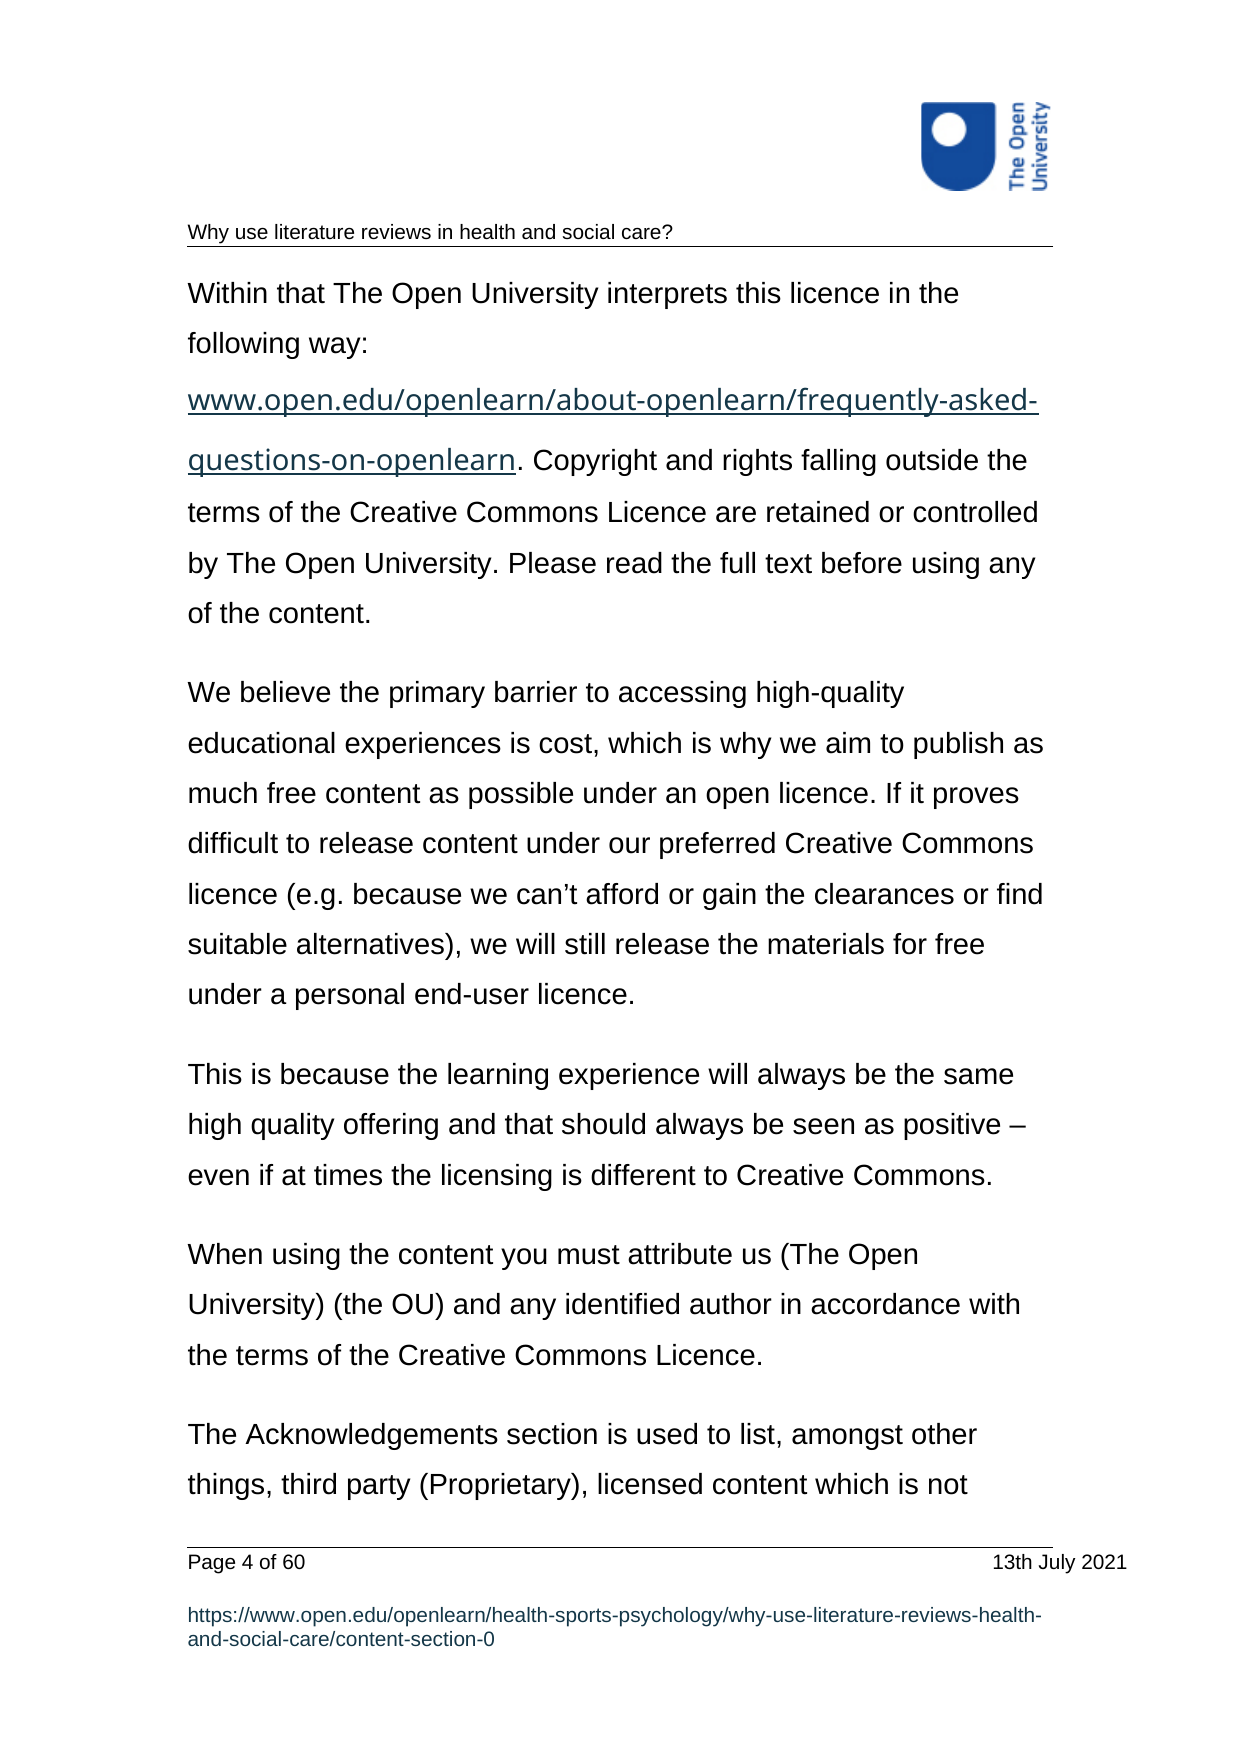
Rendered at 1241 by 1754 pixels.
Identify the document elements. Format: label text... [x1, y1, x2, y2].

text When using the content you must attribute us (The Open University) (the OU) and any identified author in accordance with the terms of the Creative Commons Licence. [187, 1237, 1053, 1371]
text This is because the learning experience will always be the same high quality offering and that should always be seen as positive – even if at times the licensing is different to Creative Commons. [187, 1057, 1053, 1191]
picture [921, 102, 1052, 191]
text We believe the primary barrier to accessing high-quality educational experiences is cost, which is why we aim to publish as much free content as possible under an open licence. If it proves difficult to release content under our preferred Creative Commons licence (e.g. because we can’t afford or gain the clearances or find suitable alternatives), we will still release the materials for free under a personal end-user licence. [187, 676, 1053, 1011]
